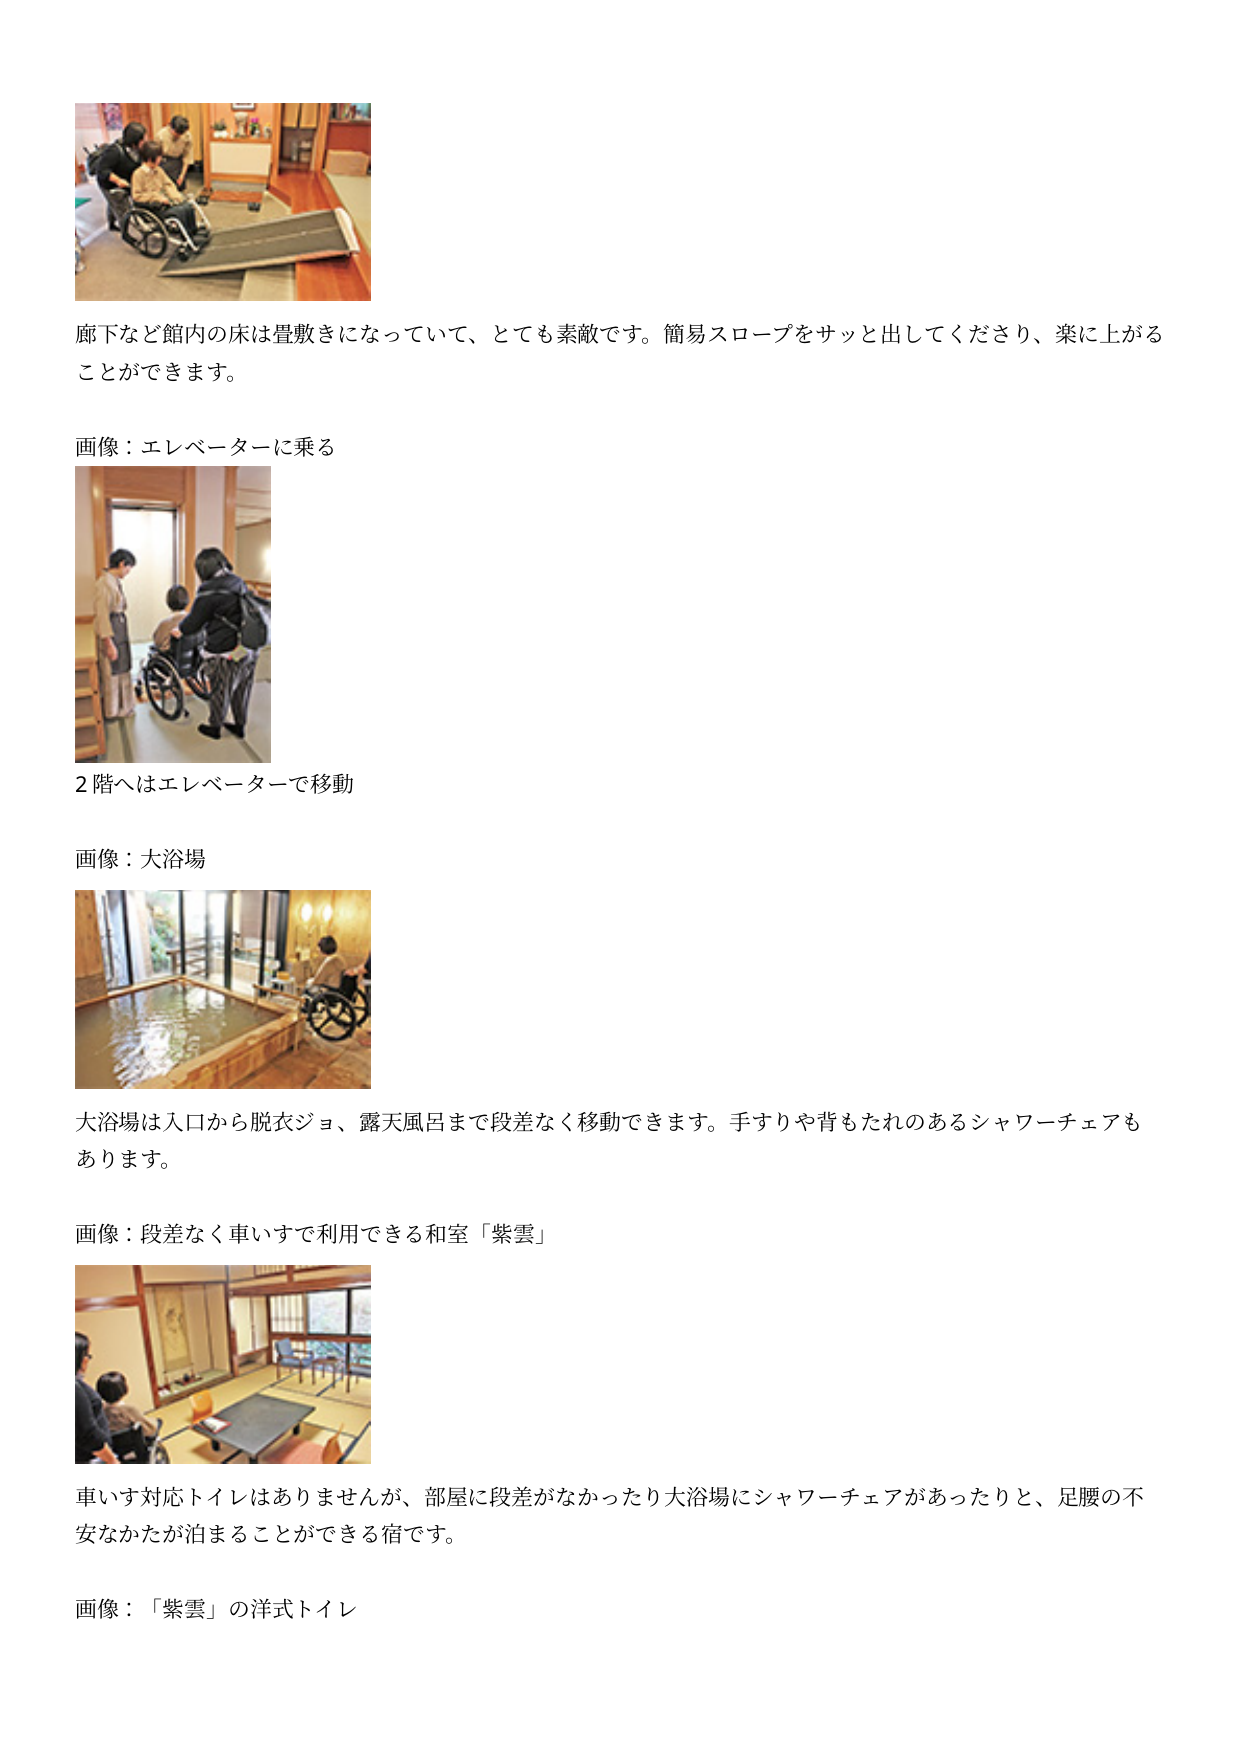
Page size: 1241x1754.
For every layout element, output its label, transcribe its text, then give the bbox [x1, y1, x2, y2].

text 画像：段差なく車いすで利用できる和室「紫雲」 [75, 1214, 1165, 1252]
text 車いす対応トイレはありませんが、部屋に段差がなかったり大浴場にシャワーチェアがあったりと、足腰の不安なかたが泊まることができる宿です。 [75, 1477, 1165, 1552]
text 大浴場は入口から脱衣ジョ、露天風呂まで段差なく移動できます。手すりや背もたれのあるシャワーチェアもあります。 [75, 1102, 1165, 1177]
picture [75, 466, 271, 763]
text 2階へはエレベーターで移動 [75, 764, 1165, 802]
text 画像：大浴場 [75, 839, 1165, 877]
text 廊下など館内の床は畳敷きになっていて、とても素敵です。簡易スロープをサッと出してくださり、楽に上がることができます。 [75, 314, 1165, 389]
picture [75, 890, 371, 1089]
picture [75, 103, 371, 301]
text 画像：エレベーターに乗る [75, 427, 1165, 464]
picture [75, 1265, 371, 1464]
text 画像：「紫雲」の洋式トイレ [75, 1589, 1165, 1627]
